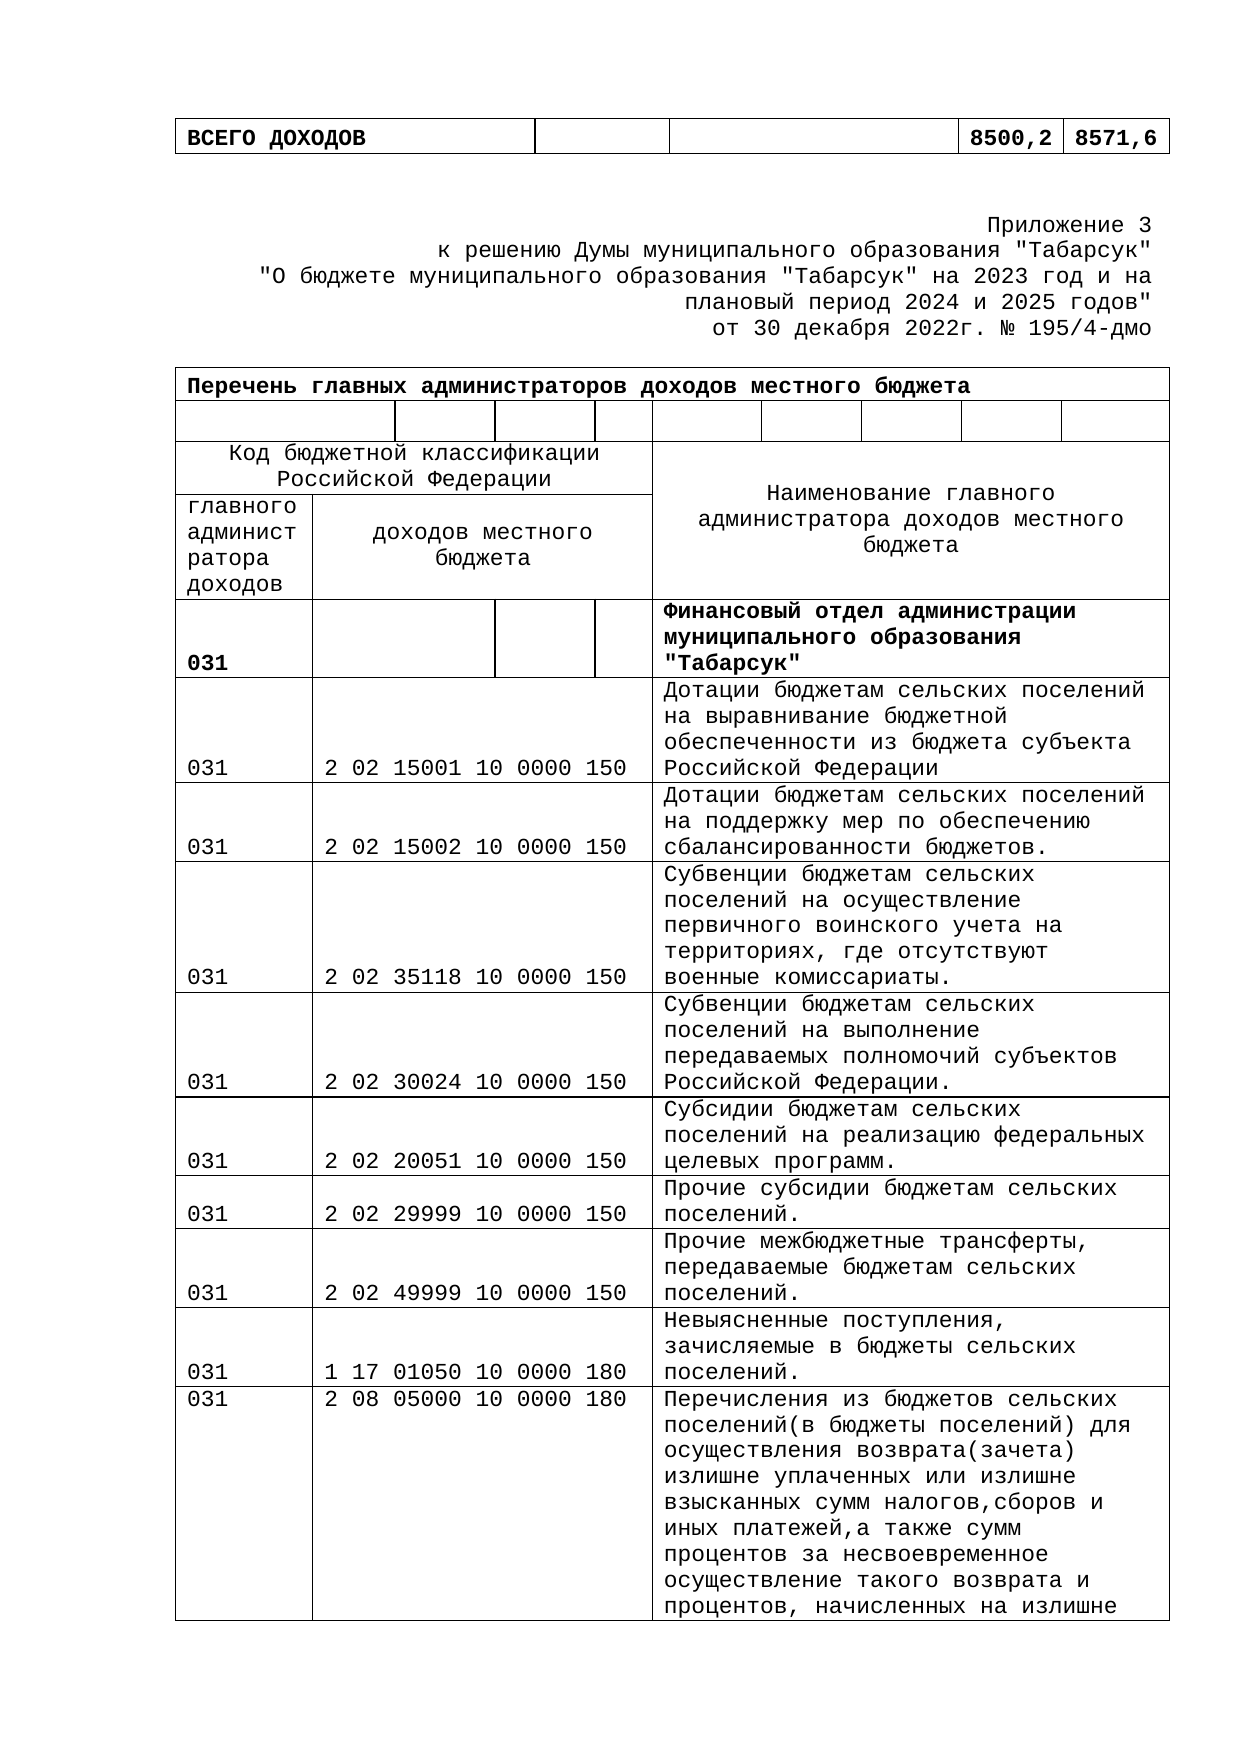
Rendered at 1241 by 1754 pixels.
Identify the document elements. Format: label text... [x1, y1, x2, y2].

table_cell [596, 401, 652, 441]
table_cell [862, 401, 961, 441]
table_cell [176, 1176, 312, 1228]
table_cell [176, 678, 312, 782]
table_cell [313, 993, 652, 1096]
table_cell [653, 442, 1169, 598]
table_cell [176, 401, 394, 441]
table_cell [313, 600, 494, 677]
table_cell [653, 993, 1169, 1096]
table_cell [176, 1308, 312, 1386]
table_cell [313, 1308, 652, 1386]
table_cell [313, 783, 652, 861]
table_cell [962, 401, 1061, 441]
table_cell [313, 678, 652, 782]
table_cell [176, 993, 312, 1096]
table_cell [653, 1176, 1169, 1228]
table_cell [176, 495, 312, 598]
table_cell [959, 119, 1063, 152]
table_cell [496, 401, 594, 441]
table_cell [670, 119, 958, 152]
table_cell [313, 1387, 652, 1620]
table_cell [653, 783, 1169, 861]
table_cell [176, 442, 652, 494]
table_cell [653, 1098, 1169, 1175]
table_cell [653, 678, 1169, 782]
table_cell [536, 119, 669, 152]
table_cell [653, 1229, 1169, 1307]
text к решению Думы муниципального образования "Табарсук" [177, 239, 1152, 265]
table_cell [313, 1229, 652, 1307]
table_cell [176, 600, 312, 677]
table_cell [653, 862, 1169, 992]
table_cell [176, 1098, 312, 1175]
text от 30 декабря 2022г. № 195/4-дмо [177, 317, 1152, 343]
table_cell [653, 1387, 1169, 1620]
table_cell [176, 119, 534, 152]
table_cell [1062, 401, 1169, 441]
text "О бюджете муниципального образования "Табарсук" на 2023 год и на [177, 265, 1152, 291]
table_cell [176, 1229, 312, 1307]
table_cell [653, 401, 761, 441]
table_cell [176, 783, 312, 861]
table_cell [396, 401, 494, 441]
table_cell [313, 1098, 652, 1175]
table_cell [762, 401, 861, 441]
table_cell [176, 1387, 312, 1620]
text плановый период 2024 и 2025 годов" [177, 291, 1152, 317]
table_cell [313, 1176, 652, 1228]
text Приложение 3 [177, 213, 1152, 239]
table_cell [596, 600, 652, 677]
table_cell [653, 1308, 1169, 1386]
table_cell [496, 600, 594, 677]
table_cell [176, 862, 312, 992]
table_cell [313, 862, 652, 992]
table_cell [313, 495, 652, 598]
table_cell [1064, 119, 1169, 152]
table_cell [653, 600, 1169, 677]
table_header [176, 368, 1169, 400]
